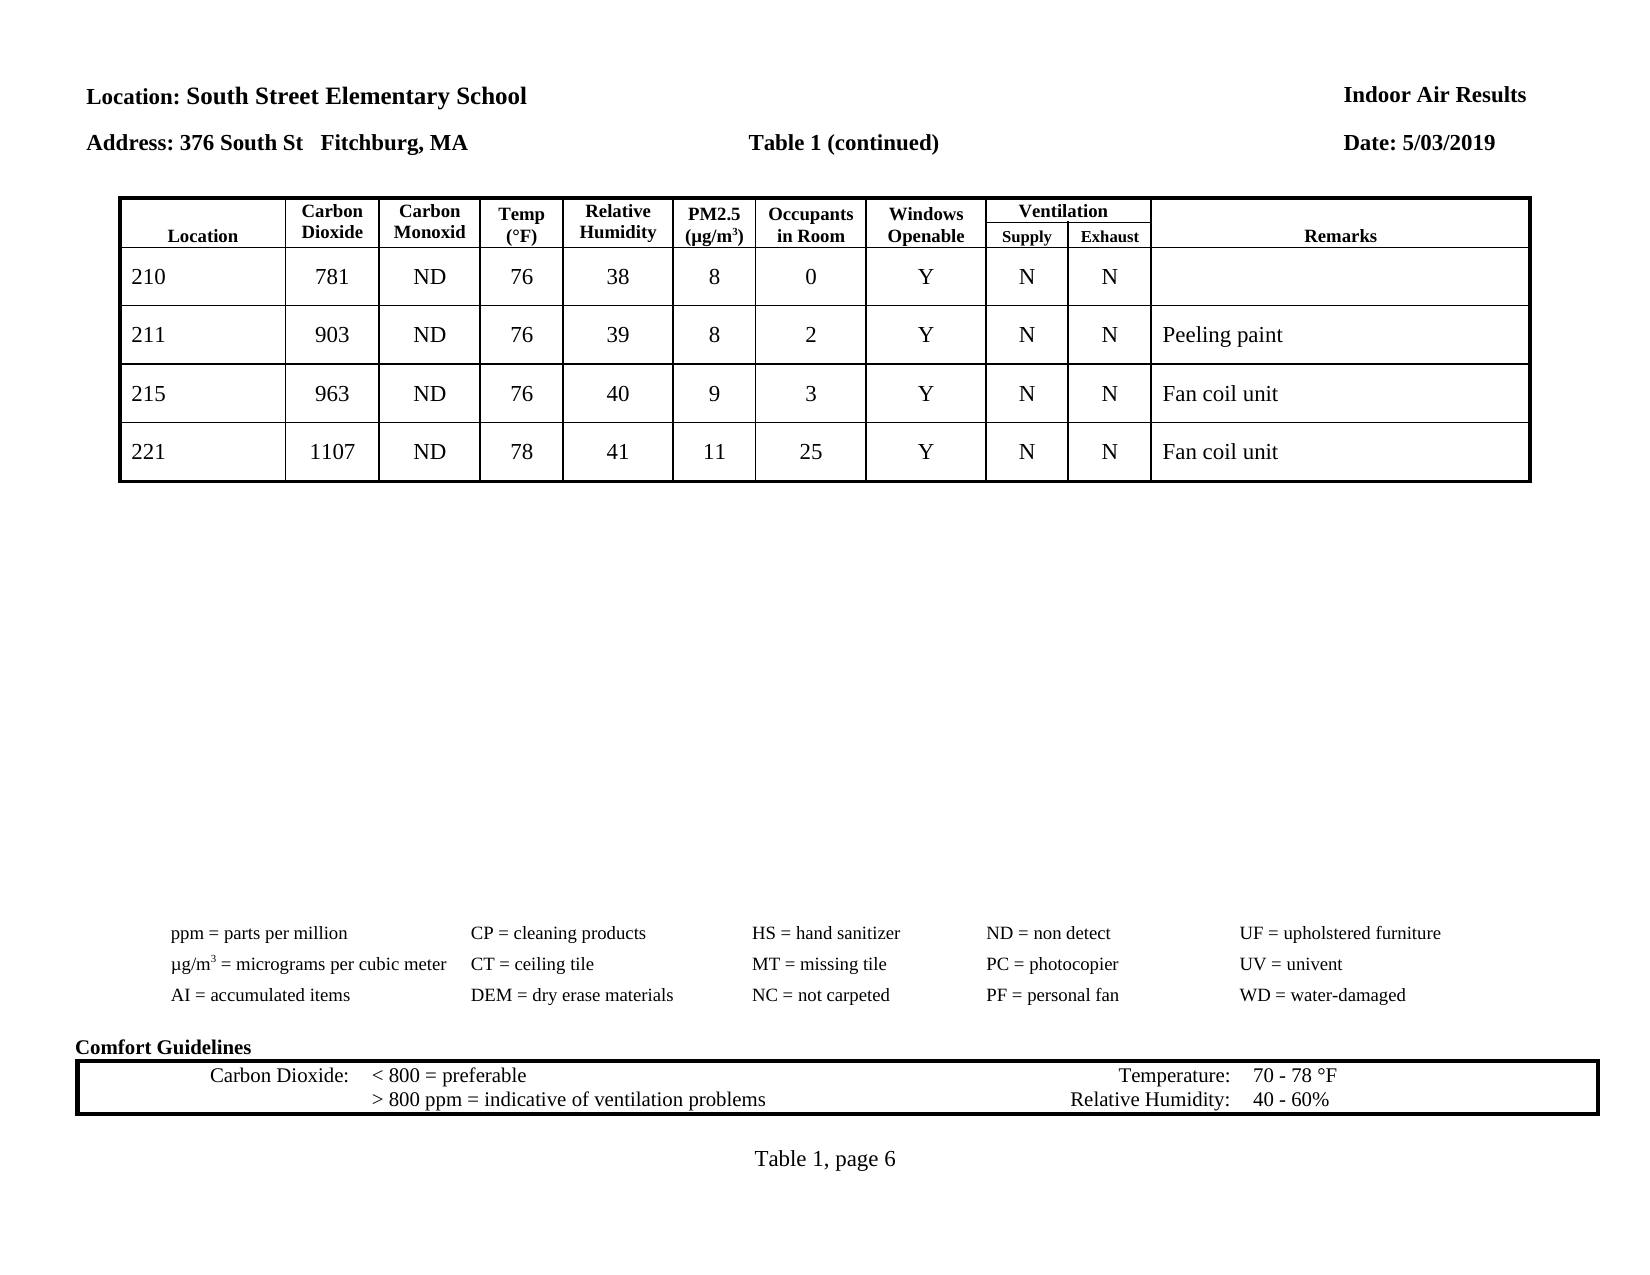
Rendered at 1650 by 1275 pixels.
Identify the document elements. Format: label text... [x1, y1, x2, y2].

table_cell Supply [987, 223, 1067, 246]
table_cell N [1069, 306, 1150, 363]
table_cell 781 [286, 248, 378, 305]
table_cell 3 [756, 365, 865, 421]
table_cell N [987, 365, 1067, 421]
table_cell 39 [564, 306, 672, 363]
table_cell Exhaust [1069, 223, 1150, 246]
table_cell 963 [286, 365, 378, 421]
table_header Relative Humidity (%) [564, 200, 672, 246]
table_cell Fan coil unit [1152, 423, 1528, 480]
table_cell N [987, 423, 1067, 480]
table_cell ND [380, 365, 479, 421]
table_cell 1107 [286, 423, 378, 480]
table_cell 0 [756, 248, 865, 305]
table_cell N [987, 248, 1067, 305]
table_cell 11 [674, 423, 755, 480]
table_cell 78 [481, 423, 562, 480]
table_cell ND [380, 306, 479, 363]
table_cell 211 [122, 306, 285, 363]
table_cell 76 [481, 365, 562, 421]
table_cell 76 [481, 248, 562, 305]
table_cell Y [867, 306, 985, 363]
table_header Occupants in Room [756, 200, 865, 246]
table_cell Fan coil unit [1152, 365, 1528, 421]
table_header Carbon Monoxide (ppm) [380, 200, 479, 246]
table_cell Y [867, 365, 985, 421]
table_cell 2 [756, 306, 865, 363]
table_cell 903 [286, 306, 378, 363]
table_cell N [1069, 248, 1150, 305]
table_cell ND [380, 423, 479, 480]
table_cell N [1069, 423, 1150, 480]
table_cell [1152, 248, 1528, 305]
table_cell 8 [674, 248, 755, 305]
table_cell 25 [756, 423, 865, 480]
table_cell 38 [564, 248, 672, 305]
table_cell 8 [674, 306, 755, 363]
table_cell 221 [122, 423, 285, 480]
table_header PM2.5 (µg/m3) [674, 200, 755, 246]
table_header Temp (°F) [481, 200, 562, 246]
table_header Remarks [1152, 200, 1528, 246]
table_cell N [1069, 365, 1150, 421]
table_cell Peeling paint [1152, 306, 1528, 363]
table_header Ventilation [987, 200, 1150, 221]
table_header Carbon Dioxide (ppm) [286, 200, 378, 246]
table_cell ND [380, 248, 479, 305]
table_cell 41 [564, 423, 672, 480]
table_cell 76 [481, 306, 562, 363]
table_header Windows Openable [867, 200, 985, 246]
table_cell Y [867, 423, 985, 480]
table_cell 210 [122, 248, 285, 305]
table_header Location [122, 200, 285, 246]
table_cell Y [867, 248, 985, 305]
table_cell 40 [564, 365, 672, 421]
table_cell 215 [122, 365, 285, 421]
table_cell N [987, 306, 1067, 363]
table_cell 9 [674, 365, 755, 421]
